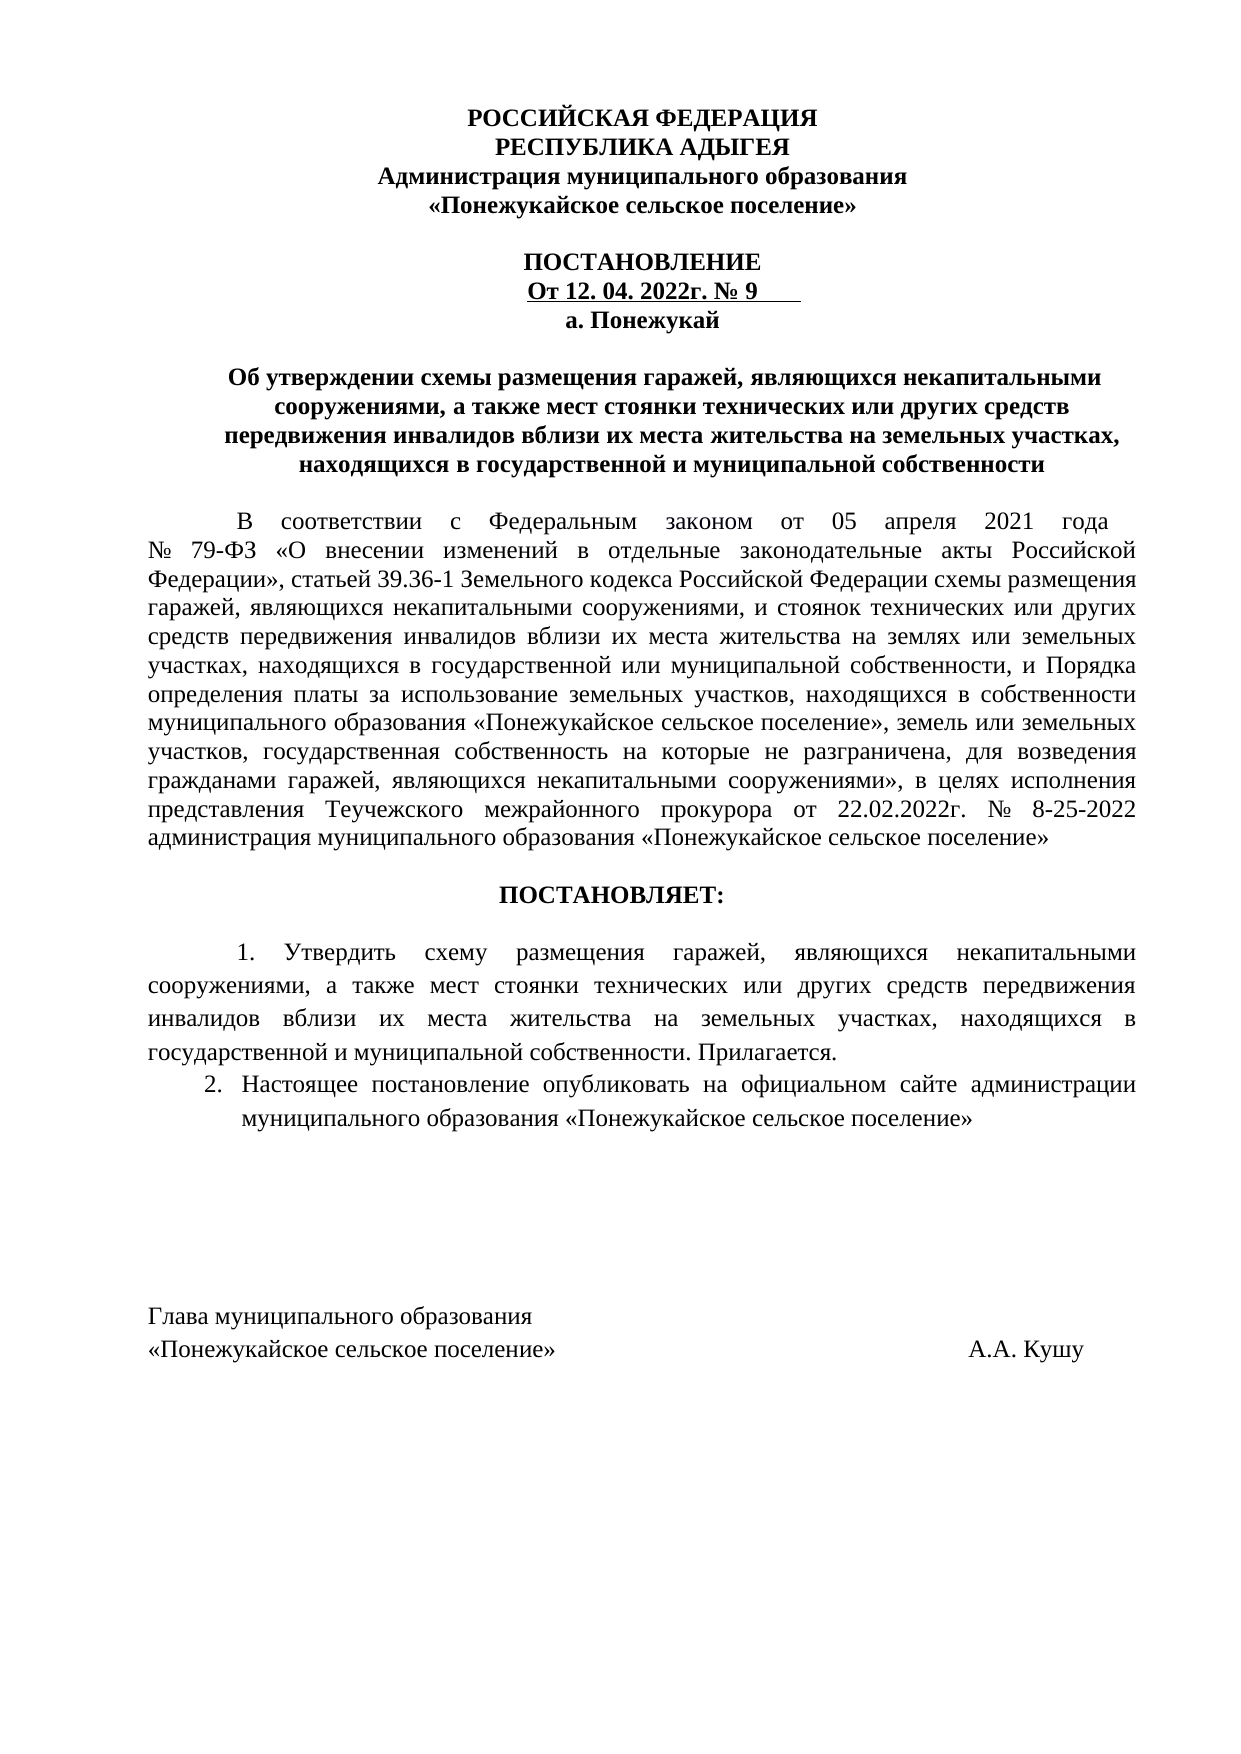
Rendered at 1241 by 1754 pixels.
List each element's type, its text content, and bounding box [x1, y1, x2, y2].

text а. Понежукай [148, 305, 1137, 333]
text РОССИЙСКАЯ ФЕДЕРАЦИЯ [148, 103, 1137, 132]
text В соответствии с Федеральным законом от 05 апреля 2021 года № 79-ФЗ «О внесении изменений в отдельные законодательные акты Российской Федерации», статьей 39.36-1 Земельного кодекса Российской Федерации схемы размещения гаражей, являющихся некапитальными сооружениями, и стоянок технических или других средств передвижения инвалидов вблизи их места жительства на землях или земельных участках, находящихся в государственной или муниципальной собственности, и Порядка определения платы за использование земельных участков, находящихся в собственности муниципального образования «Понежукайское сельское поселение», земель или земельных участков, государственная собственность на которые не разграничена, для возведения гражданами гаражей, являющихся некапитальными сооружениями», в целях исполнения представления Теучежского межрайонного прокурора от 22.02.2022г. № 8-25-2022 администрация муниципального образования «Понежукайское сельское поселение» [148, 506, 1137, 851]
list Настоящее постановление опубликовать на официальном сайте администрации муниципального образования «Понежукайское сельское поселение» [204, 1069, 1137, 1131]
text 1. Утвердить схему размещения гаражей, являющихся некапитальными сооружениями, а также мест стоянки технических или других средств передвижения инвалидов вблизи их места жительства на земельных участках, находящихся в государственной и муниципальной собственности. Прилагается. [148, 937, 1137, 1065]
text РЕСПУБЛИКА АДЫГЕЯ [148, 132, 1137, 161]
text ПОСТАНОВЛЯЕТ: [148, 880, 1137, 909]
text От 12. 04. 2022г. № 9 [148, 276, 1137, 305]
text «Понежукайское сельское поселение» А.А. Кушу [148, 1334, 1137, 1362]
text ПОСТАНОВЛЕНИЕ [148, 247, 1137, 276]
text «Понежукайское сельское поселение» [148, 190, 1137, 218]
text Администрация муниципального образования [148, 161, 1137, 190]
text Глава муниципального образования [148, 1301, 1137, 1329]
title Об утверждении схемы размещения гаражей, являющихся некапитальными сооружениями, а также мест стоянки технических или других средств передвижения инвалидов вблизи их места жительства на земельных участках, находящихся в государственной и муниципальной собственности [192, 362, 1137, 477]
